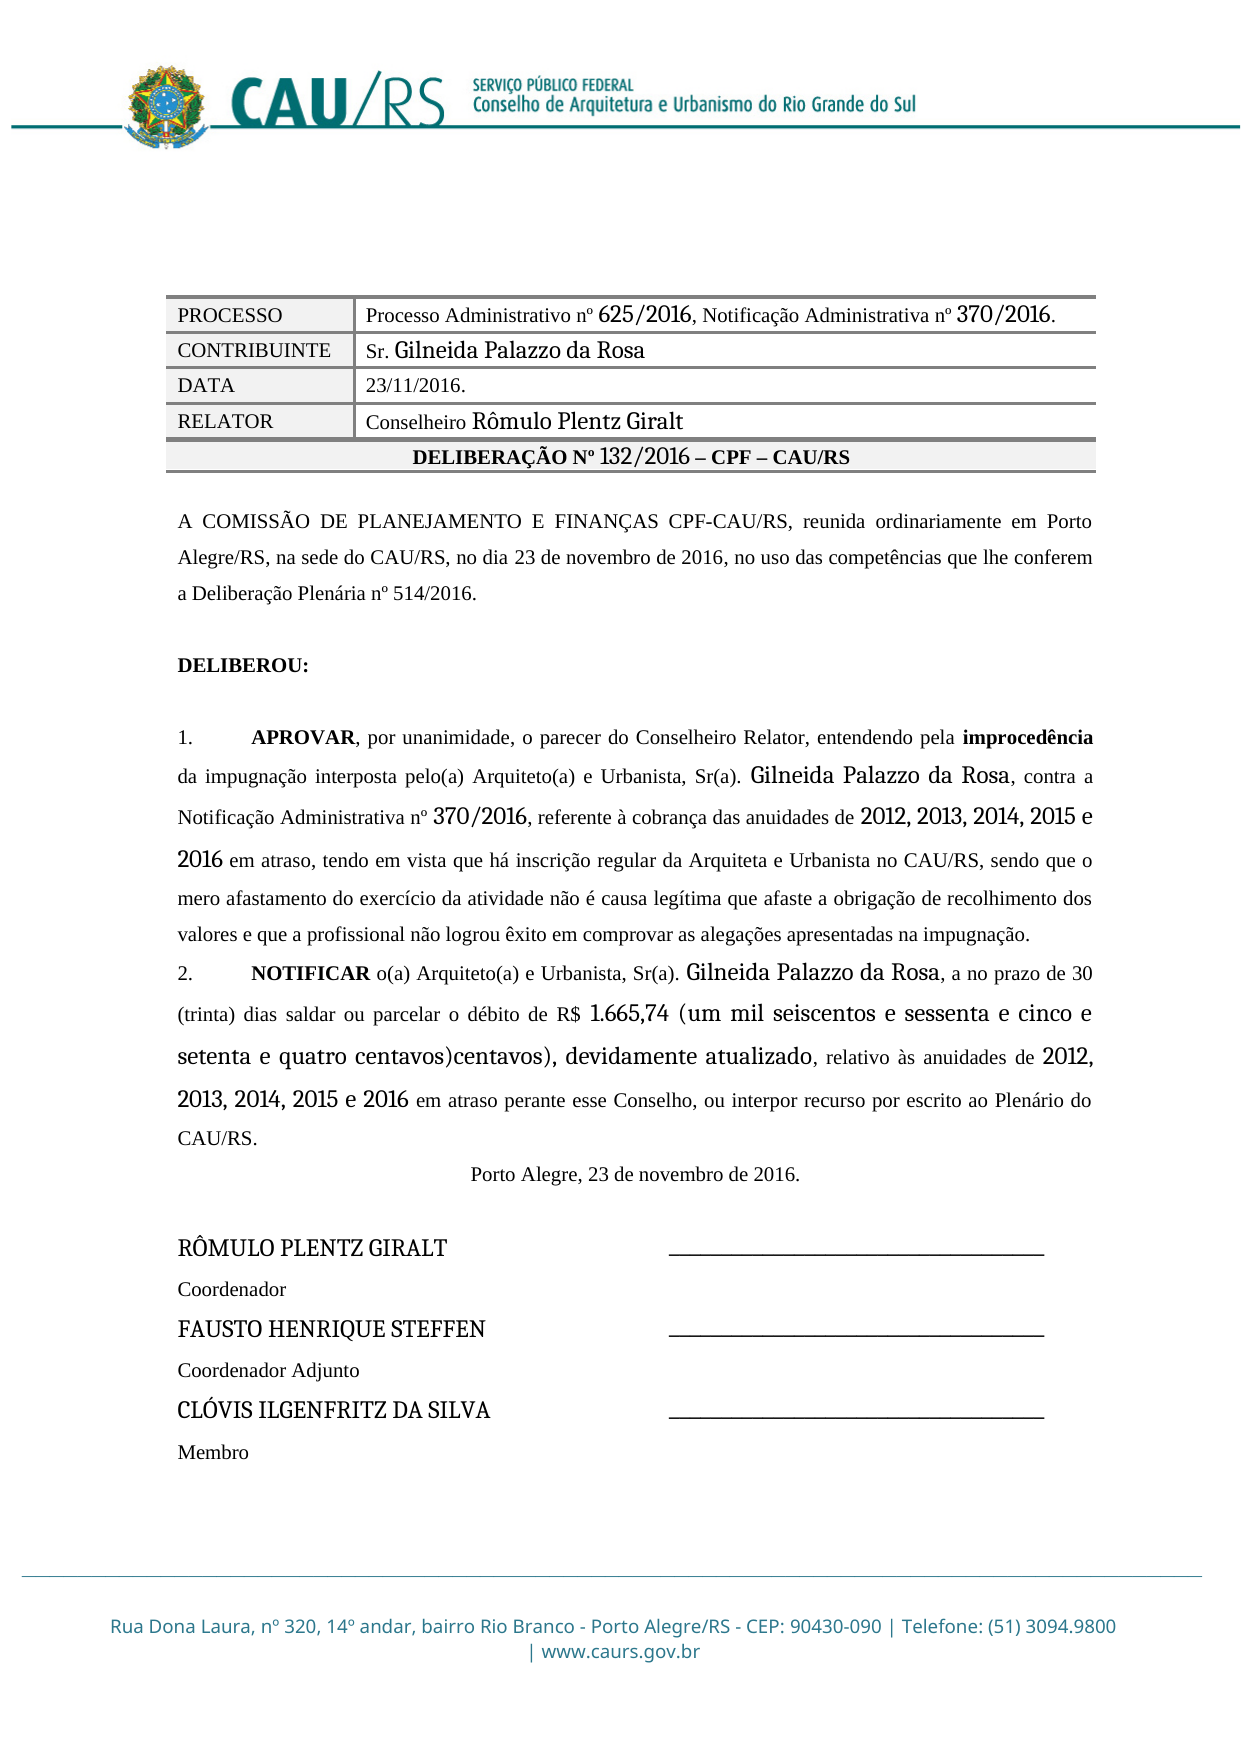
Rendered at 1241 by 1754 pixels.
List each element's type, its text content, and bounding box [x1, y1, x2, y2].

table_header Coordenador [166, 1234, 658, 1315]
table_cell CONTRIBUINTE [166, 334, 353, 366]
table_header PROCESSO [166, 299, 353, 331]
text A COMISSÃO DE PLANEJAMENTO E FINANÇAS CPF-CAU/RS, reunida ordinariamente em Porto Alegre/RS, na sede do CAU/RS, no dia , no uso das competências que lhe conferem a Deliberação Plenária nº 514/2016. [177, 509, 1093, 605]
table_header Processo Administrativo nº , Notificação Administrativa nº . [356, 299, 1096, 331]
text Porto Alegre, . [177, 1161, 1093, 1186]
table_cell ____________________________________ [658, 1315, 1093, 1396]
table_cell . [356, 369, 1096, 402]
picture [11, 0, 1241, 160]
table_cell Coordenador Adjunto [166, 1315, 658, 1396]
table_cell DATA [166, 369, 353, 402]
table_cell Sr. [356, 334, 1096, 366]
list APROVAR, por unanimidade, o parecer do Conselheiro Relator, entendendo pela improcedência da impugnação interposta pelo(a) Arquiteto(a) e Urbanista, Sr(a). , contra a Notificação Administrativa nº , referente à cobrança das anuidades de em atraso, tendo em vista [177, 725, 1093, 946]
table_header ____________________________________ [658, 1234, 1093, 1315]
table_cell ____________________________________ [658, 1396, 1093, 1478]
list NOTIFICAR o(a) Arquiteto(a) e Urbanista, Sr(a). , a no prazo de 30 (trinta) dias saldar ou parcelar o débito de R$ , relativo às anuidades de em atraso perante esse Conselho, ou interpor recurso por escrito ao Plenário do CAU/RS. [177, 958, 1093, 1149]
table_cell DELIBERAÇÃO Nº – CPF – CAU/RS [166, 442, 1096, 469]
text DELIBEROU: [177, 653, 1093, 677]
table_cell RELATOR [166, 405, 353, 437]
table_cell Membro [166, 1396, 658, 1478]
table_cell Conselheiro [356, 405, 1096, 437]
